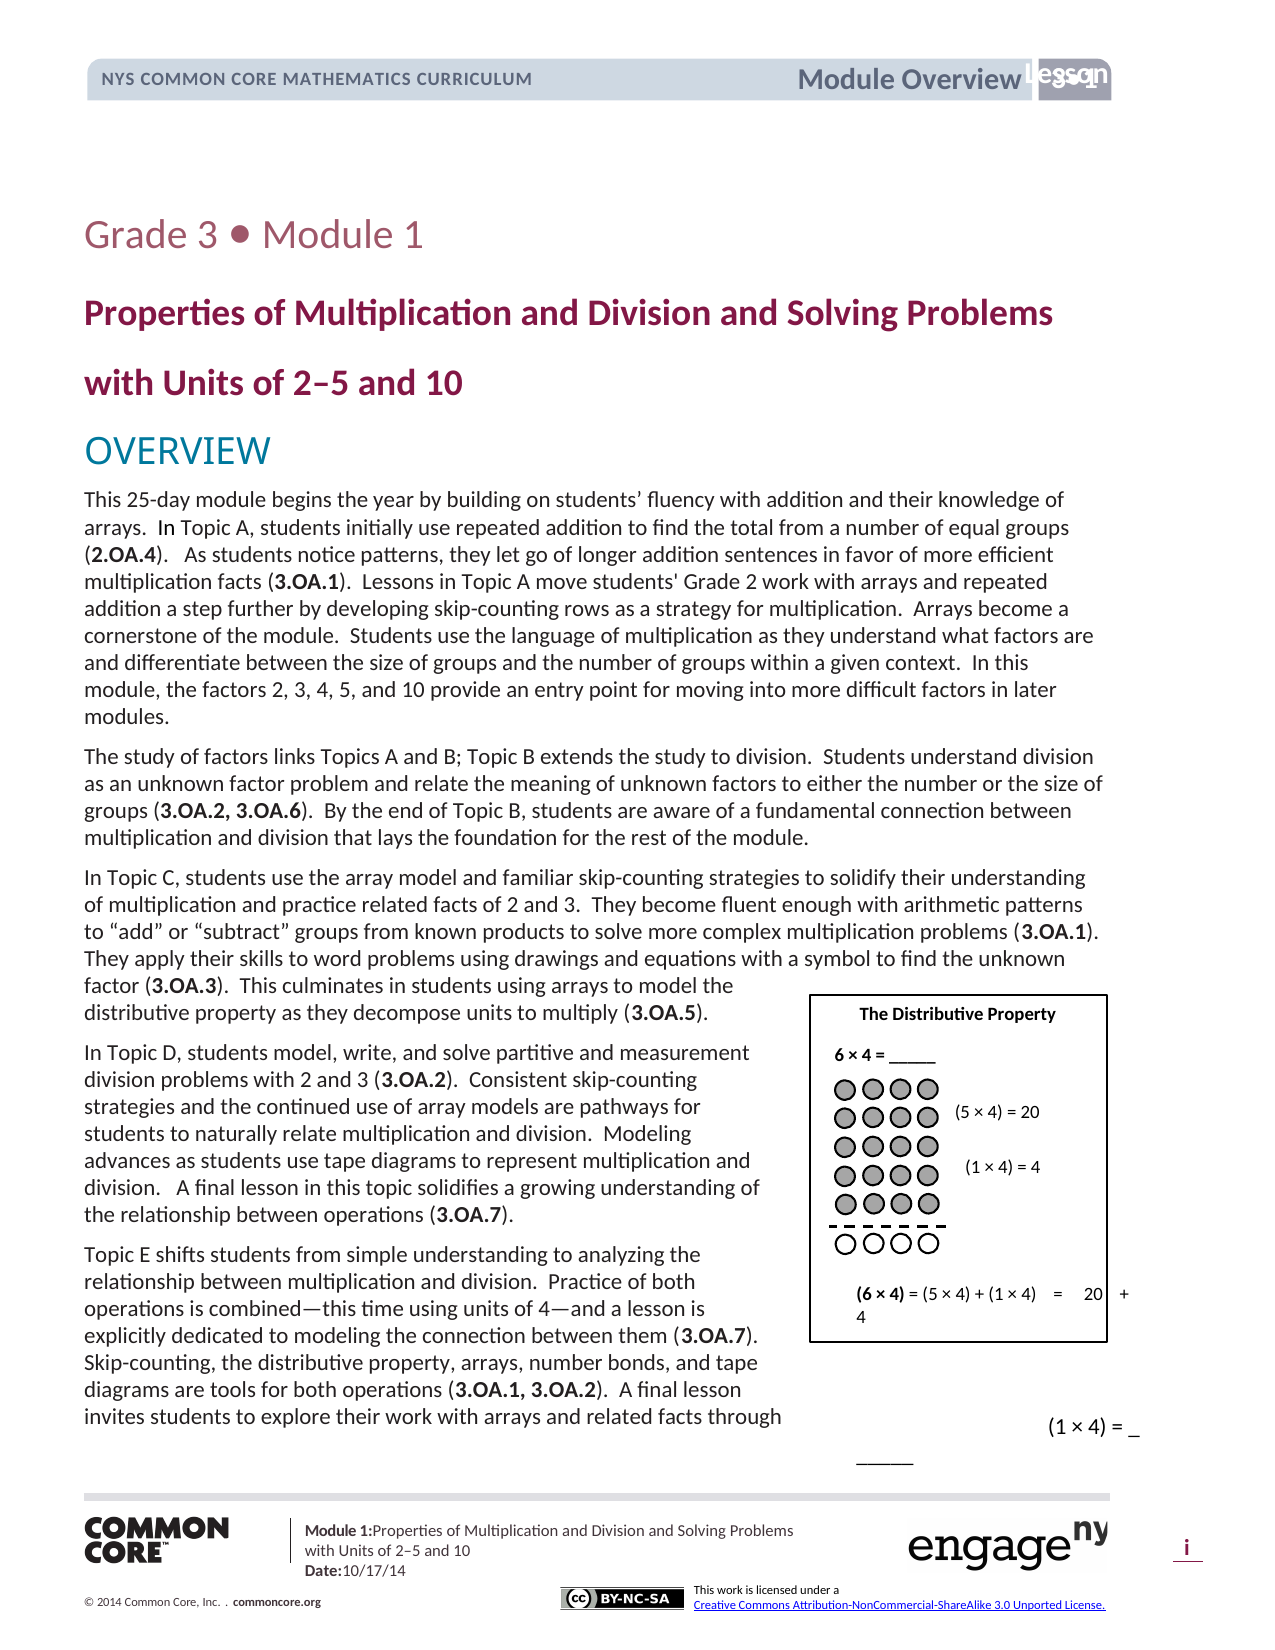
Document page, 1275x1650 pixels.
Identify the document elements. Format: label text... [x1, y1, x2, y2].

text Grade 3 • Module 1 [84, 199, 1190, 261]
picture [907, 1518, 1108, 1573]
picture [558, 1587, 684, 1609]
text This 25-day module begins the year by building on students’ fluency with addition and their knowledge of arrays. In Topic A, students initially use repeated addition to find the total from a number of equal groups (2.OA.4). As students notice patterns, they let go of longer addition sentences in favor of more efficient multiplication facts (3.OA.1). Lessons in Topic A move students' Grade 2 work with arrays and repeated addition a step further by developing skip-counting rows as a strategy for multiplication. Arrays become a cornerstone of the module. Students use the language of multiplication as they understand what factors are and differentiate between the size of groups and the number of groups within a given context. In this module, the factors 2, 3, 4, 5, and 10 provide an entry point for moving into more difficult factors in later modules. [84, 486, 1108, 730]
text Properties of Multiplication and Division and Solving Problems with Units of 2–5 and 10 [84, 261, 1108, 403]
text In Topic D, students model, write, and solve partitive and measurement division problems with 2 and 3 (3.OA.2). Consistent skip-counting strategies and the continued use of array models are pathways for students to naturally relate multiplication and division. Modeling advances as students use tape diagrams to represent multiplication and division. A final lesson in this topic solidifies a growing understanding of the relationship between operations (3.OA.7). [84, 1038, 763, 1228]
list In Topic C, students use the array model and familiar skip-counting strategies to solidify their understanding of multiplication and practice related facts of 2 and 3. They become fluent enough with arithmetic patterns to “add” or “subtract” groups from known products to solve more complex multiplication problems (3.OA.1). They apply their skills to word problems using drawings and equations with a symbol to find the unknown factor (3.OA.3). This culminates in students using arrays to model the distributive property as they decompose units to multiply (3.OA.5). [84, 863, 1108, 1026]
text OVERVIEW [84, 428, 1108, 474]
text The study of factors links Topics A and B; Topic B extends the study to division. Students understand division as an unknown factor problem and relate the meaning of unknown factors to either the number or the size of groups (3.OA.2, 3.OA.6). By the end of Topic B, students are aware of a fundamental connection between multiplication and division that lays the foundation for the rest of the module. [84, 742, 1108, 851]
picture [80, 1511, 233, 1568]
